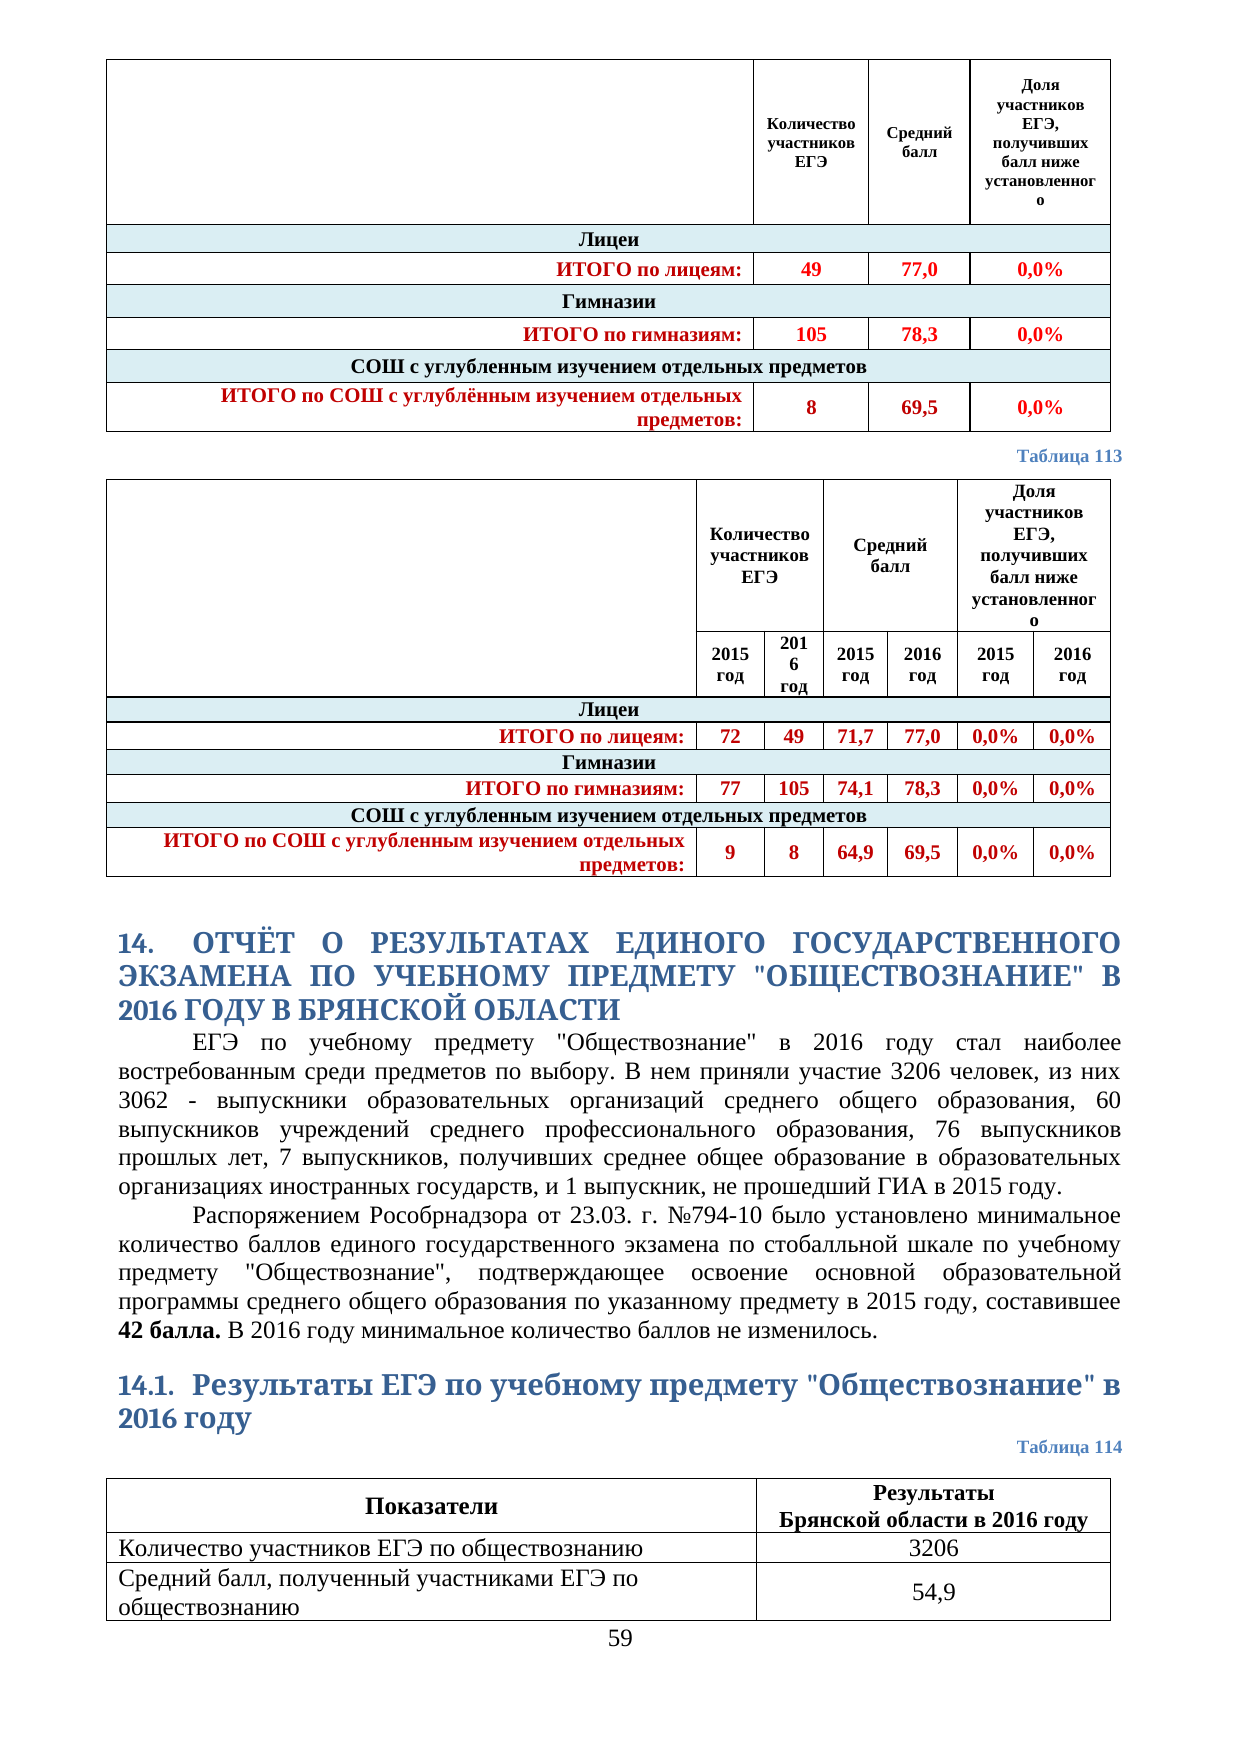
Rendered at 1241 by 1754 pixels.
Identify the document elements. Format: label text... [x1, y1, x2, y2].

subtitle ОТЧЁТ О РЕЗУЛЬТАТАХ ЕДИНОГО ГОСУДАРСТВЕННОГО ЭКЗАМЕНА ПО УЧЕБНОМУ ПРЕДМЕТУ "ОБЩЕСТВОЗНАНИЕ" В 2016 ГОДУ В БРЯНСКОЙ ОБЛАСТИ [118, 927, 1122, 1027]
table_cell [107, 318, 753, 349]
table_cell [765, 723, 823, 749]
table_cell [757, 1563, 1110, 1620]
text Распоряжением Рособрнадзора от 23.03. г. №794-10 было установлено минимальное количество баллов единого государственного экзамена по стобалльной шкале по учебному предмету "Обществознание", подтверждающее освоение основной образовательной программы среднего общего образования по указанному предмету в 2015 году, составившее 42 балла. В 2016 году минимальное количество баллов не изменилось. [118, 1200, 1122, 1344]
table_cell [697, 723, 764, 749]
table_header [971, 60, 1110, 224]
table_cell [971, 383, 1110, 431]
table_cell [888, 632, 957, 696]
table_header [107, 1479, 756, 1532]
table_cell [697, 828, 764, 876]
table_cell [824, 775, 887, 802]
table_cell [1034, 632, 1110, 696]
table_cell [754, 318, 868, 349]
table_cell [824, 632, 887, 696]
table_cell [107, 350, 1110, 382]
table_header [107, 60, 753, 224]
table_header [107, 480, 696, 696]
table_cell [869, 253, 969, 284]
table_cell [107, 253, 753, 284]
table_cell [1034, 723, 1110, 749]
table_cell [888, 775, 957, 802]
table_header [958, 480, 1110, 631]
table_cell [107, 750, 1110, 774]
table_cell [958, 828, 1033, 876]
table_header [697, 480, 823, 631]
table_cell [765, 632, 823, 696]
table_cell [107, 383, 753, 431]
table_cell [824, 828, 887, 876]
subtitle Результаты ЕГЭ по учебному предмету "Обществознание" в 2016 году [118, 1369, 1122, 1436]
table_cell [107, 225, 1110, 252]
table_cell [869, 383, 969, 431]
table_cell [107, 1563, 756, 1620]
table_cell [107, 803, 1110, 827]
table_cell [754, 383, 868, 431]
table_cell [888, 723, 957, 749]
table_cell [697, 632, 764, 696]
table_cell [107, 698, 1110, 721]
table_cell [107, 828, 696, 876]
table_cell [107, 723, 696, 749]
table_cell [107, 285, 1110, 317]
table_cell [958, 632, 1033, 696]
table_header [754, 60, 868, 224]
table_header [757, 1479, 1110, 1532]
text ЕГЭ по учебному предмету "Обществознание" в 2016 году стал наиболее востребованным среди предметов по выбору. В нем приняли участие 3206 человек, из них 3062 - выпускники образовательных организаций среднего общего образования, 60 выпускников учреждений среднего профессионального образования, 76 выпускников прошлых лет, 7 выпускников, получивших среднее общее образование в образовательных организациях иностранных государств, и 1 выпускник, не прошедший ГИА в 2015 году. [118, 1027, 1122, 1200]
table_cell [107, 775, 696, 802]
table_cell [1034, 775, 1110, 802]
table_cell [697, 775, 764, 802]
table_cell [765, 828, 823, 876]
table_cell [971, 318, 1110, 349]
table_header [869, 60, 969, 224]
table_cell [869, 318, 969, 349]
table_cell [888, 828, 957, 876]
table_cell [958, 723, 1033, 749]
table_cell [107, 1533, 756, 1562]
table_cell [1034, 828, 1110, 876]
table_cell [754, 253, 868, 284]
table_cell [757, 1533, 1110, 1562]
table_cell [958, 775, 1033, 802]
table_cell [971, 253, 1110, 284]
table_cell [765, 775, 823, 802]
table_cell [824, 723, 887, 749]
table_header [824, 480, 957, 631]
